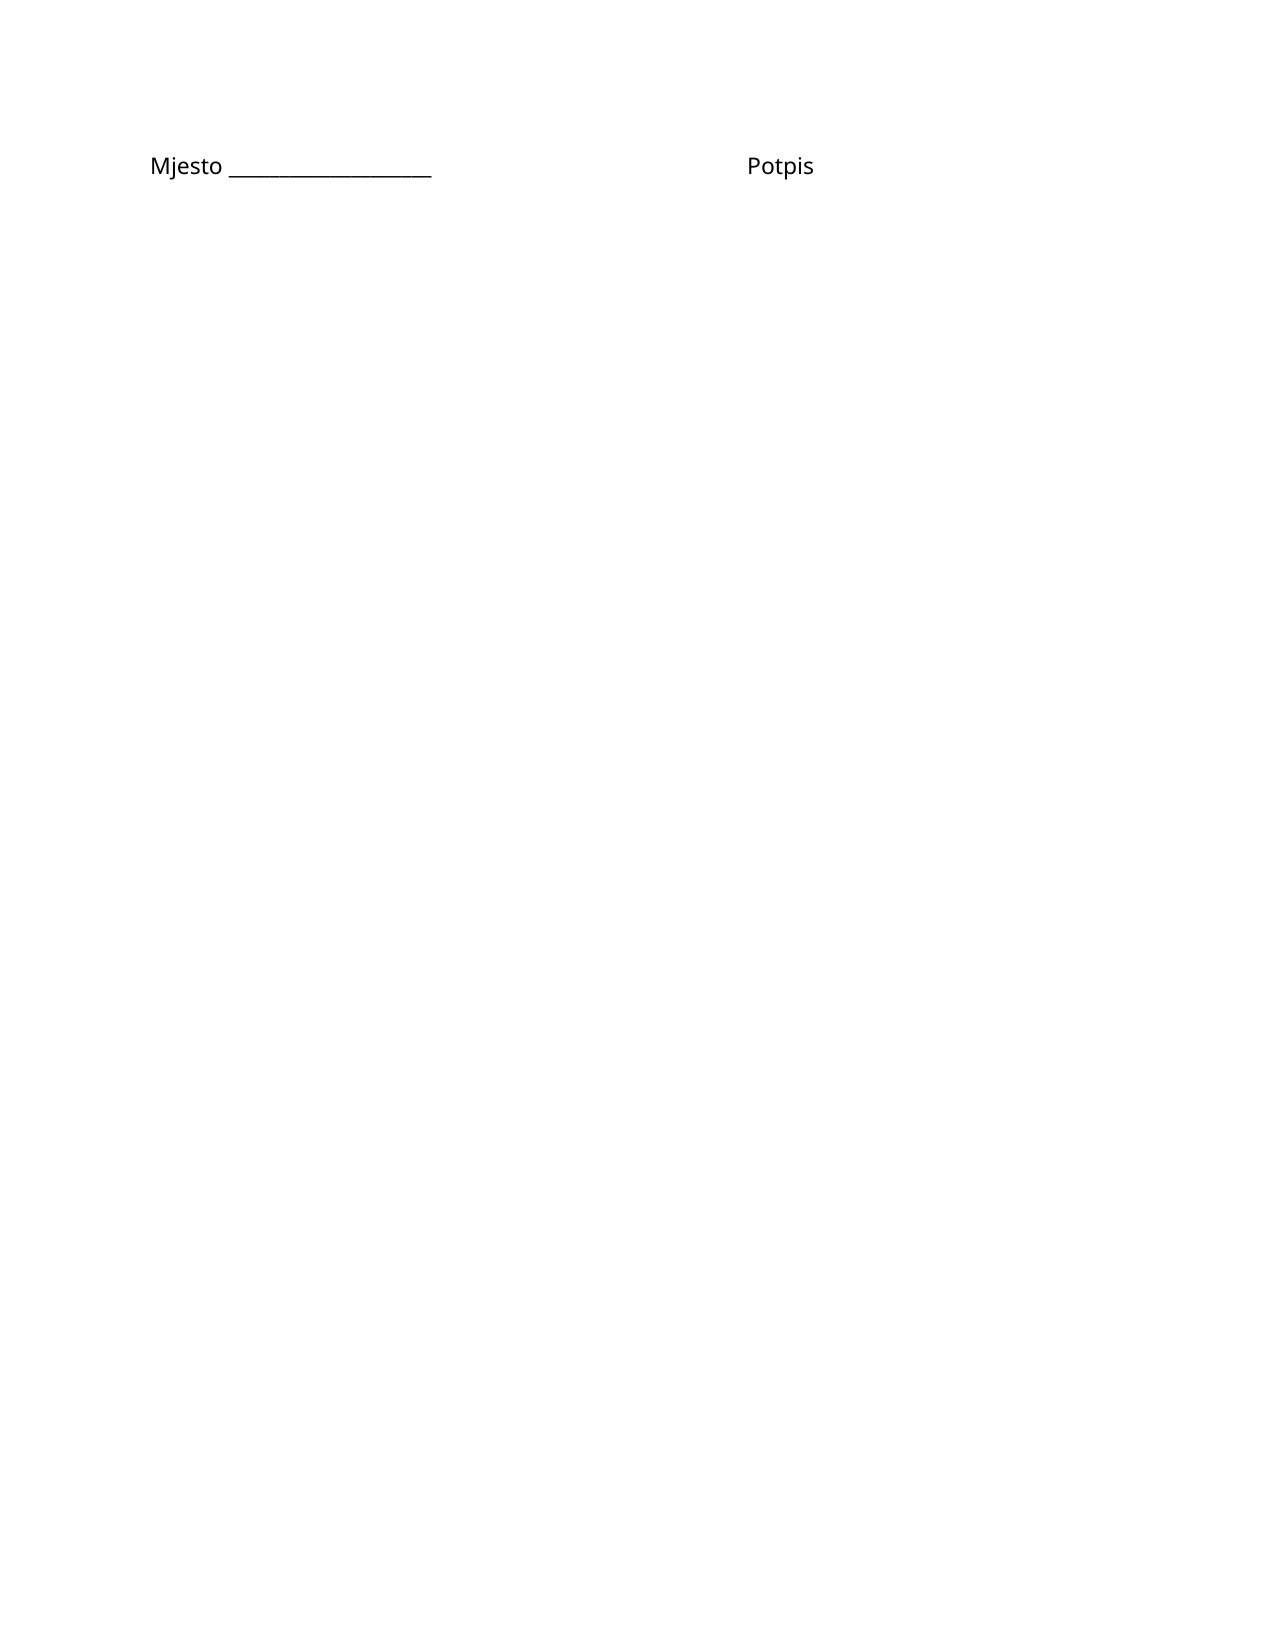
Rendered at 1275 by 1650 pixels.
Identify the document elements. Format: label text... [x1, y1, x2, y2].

text Mjesto ____________________ Potpis [150, 150, 1125, 181]
